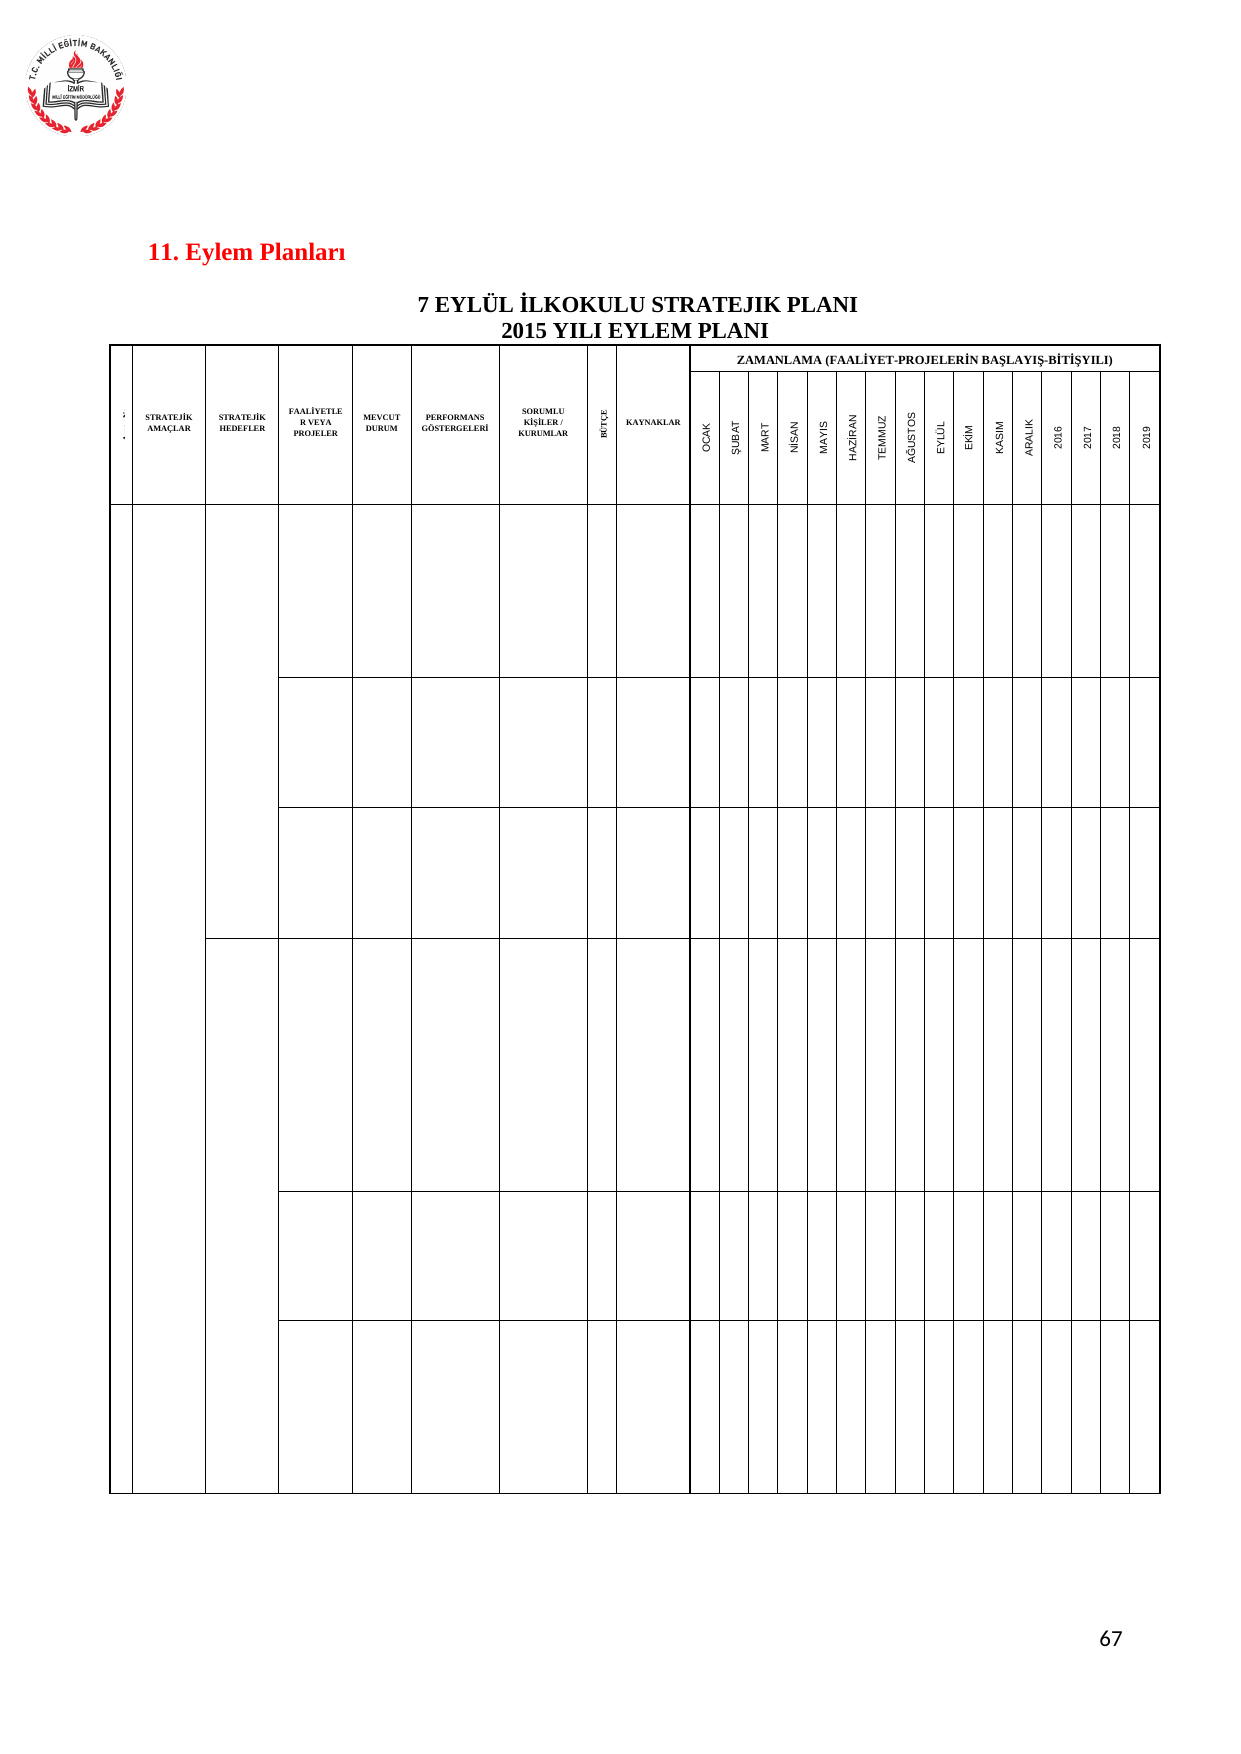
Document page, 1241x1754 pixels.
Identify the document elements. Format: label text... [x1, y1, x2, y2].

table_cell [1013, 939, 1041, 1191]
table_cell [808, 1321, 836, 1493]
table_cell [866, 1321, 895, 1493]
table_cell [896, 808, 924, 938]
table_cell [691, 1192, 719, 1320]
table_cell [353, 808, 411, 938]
text 11. Eylem Planları [148, 237, 1122, 266]
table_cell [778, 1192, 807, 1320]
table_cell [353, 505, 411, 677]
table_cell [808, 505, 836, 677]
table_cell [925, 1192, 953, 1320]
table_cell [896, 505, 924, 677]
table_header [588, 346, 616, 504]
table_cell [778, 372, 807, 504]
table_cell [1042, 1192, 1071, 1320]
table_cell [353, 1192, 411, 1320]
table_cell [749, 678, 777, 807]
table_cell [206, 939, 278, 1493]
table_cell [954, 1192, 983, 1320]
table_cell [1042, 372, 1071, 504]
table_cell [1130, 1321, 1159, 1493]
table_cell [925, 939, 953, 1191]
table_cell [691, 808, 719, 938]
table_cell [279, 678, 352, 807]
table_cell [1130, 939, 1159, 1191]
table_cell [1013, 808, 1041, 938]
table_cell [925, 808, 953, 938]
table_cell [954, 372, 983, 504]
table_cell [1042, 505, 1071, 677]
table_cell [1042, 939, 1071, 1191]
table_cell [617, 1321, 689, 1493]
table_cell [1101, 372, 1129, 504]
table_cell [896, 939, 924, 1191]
picture [25, 35, 126, 136]
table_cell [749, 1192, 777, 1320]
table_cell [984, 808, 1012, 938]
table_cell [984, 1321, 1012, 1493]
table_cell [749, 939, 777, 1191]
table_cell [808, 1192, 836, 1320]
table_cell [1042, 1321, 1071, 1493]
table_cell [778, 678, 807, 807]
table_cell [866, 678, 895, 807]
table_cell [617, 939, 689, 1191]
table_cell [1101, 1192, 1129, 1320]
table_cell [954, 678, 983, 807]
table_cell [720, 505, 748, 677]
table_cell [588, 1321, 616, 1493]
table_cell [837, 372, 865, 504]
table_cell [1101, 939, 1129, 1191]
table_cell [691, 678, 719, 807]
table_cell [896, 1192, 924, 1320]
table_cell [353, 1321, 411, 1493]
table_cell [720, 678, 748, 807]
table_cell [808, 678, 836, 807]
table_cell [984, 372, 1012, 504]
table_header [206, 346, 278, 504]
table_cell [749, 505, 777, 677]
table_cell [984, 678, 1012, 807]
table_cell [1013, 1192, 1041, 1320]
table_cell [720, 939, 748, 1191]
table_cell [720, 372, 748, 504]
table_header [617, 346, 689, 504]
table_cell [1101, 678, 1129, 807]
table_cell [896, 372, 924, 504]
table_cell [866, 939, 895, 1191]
text 2015 YILI EYLEM PLANI [148, 317, 1122, 343]
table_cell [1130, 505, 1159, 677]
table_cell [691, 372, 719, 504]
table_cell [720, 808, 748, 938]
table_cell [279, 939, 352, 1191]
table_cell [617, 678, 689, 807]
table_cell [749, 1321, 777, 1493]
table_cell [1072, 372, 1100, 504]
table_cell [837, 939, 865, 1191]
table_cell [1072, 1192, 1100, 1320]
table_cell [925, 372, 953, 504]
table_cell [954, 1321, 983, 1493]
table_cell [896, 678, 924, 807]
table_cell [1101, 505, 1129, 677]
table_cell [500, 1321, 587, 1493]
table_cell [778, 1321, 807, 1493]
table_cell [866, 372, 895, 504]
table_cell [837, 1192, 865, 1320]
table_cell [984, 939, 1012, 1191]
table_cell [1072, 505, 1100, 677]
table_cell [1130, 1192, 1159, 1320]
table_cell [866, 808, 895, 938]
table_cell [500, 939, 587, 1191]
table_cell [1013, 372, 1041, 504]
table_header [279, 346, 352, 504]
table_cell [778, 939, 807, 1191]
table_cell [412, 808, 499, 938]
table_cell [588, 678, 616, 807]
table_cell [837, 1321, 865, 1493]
text 7 EYLÜL İLKOKULU STRATEJIK PLANI [148, 291, 1122, 317]
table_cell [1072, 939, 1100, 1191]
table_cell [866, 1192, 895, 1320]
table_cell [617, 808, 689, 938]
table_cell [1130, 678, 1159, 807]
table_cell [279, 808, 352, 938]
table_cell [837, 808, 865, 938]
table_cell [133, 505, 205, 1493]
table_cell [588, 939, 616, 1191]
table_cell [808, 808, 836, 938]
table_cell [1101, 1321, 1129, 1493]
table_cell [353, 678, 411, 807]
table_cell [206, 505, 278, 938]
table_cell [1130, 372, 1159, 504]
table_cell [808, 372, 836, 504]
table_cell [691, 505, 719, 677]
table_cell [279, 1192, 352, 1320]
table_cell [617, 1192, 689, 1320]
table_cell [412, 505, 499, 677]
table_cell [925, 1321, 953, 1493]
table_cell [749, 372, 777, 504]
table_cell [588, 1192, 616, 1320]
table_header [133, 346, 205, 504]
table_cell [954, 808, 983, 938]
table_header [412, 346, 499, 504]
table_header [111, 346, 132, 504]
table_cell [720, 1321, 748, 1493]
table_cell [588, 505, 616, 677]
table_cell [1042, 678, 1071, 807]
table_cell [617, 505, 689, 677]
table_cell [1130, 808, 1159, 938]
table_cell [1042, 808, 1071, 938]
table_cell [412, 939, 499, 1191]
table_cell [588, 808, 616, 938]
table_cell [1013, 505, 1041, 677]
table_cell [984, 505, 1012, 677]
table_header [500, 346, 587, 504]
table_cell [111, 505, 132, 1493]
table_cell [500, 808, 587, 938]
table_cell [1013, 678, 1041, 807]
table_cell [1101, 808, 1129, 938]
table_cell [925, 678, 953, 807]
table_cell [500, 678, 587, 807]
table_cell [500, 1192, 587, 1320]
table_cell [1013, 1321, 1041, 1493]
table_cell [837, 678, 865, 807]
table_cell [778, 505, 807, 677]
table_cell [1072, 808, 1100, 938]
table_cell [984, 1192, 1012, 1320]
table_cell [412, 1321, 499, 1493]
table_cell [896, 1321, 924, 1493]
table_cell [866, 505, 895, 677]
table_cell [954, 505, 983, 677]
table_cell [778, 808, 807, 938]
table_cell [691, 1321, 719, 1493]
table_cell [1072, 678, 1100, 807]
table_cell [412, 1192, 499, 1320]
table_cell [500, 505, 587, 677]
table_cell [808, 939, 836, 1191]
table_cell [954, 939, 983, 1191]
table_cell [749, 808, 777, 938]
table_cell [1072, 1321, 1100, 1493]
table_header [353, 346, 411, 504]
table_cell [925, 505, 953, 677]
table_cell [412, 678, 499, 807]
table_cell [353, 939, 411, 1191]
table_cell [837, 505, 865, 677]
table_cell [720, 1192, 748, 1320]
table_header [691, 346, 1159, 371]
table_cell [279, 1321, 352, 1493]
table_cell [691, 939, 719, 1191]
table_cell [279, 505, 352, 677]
